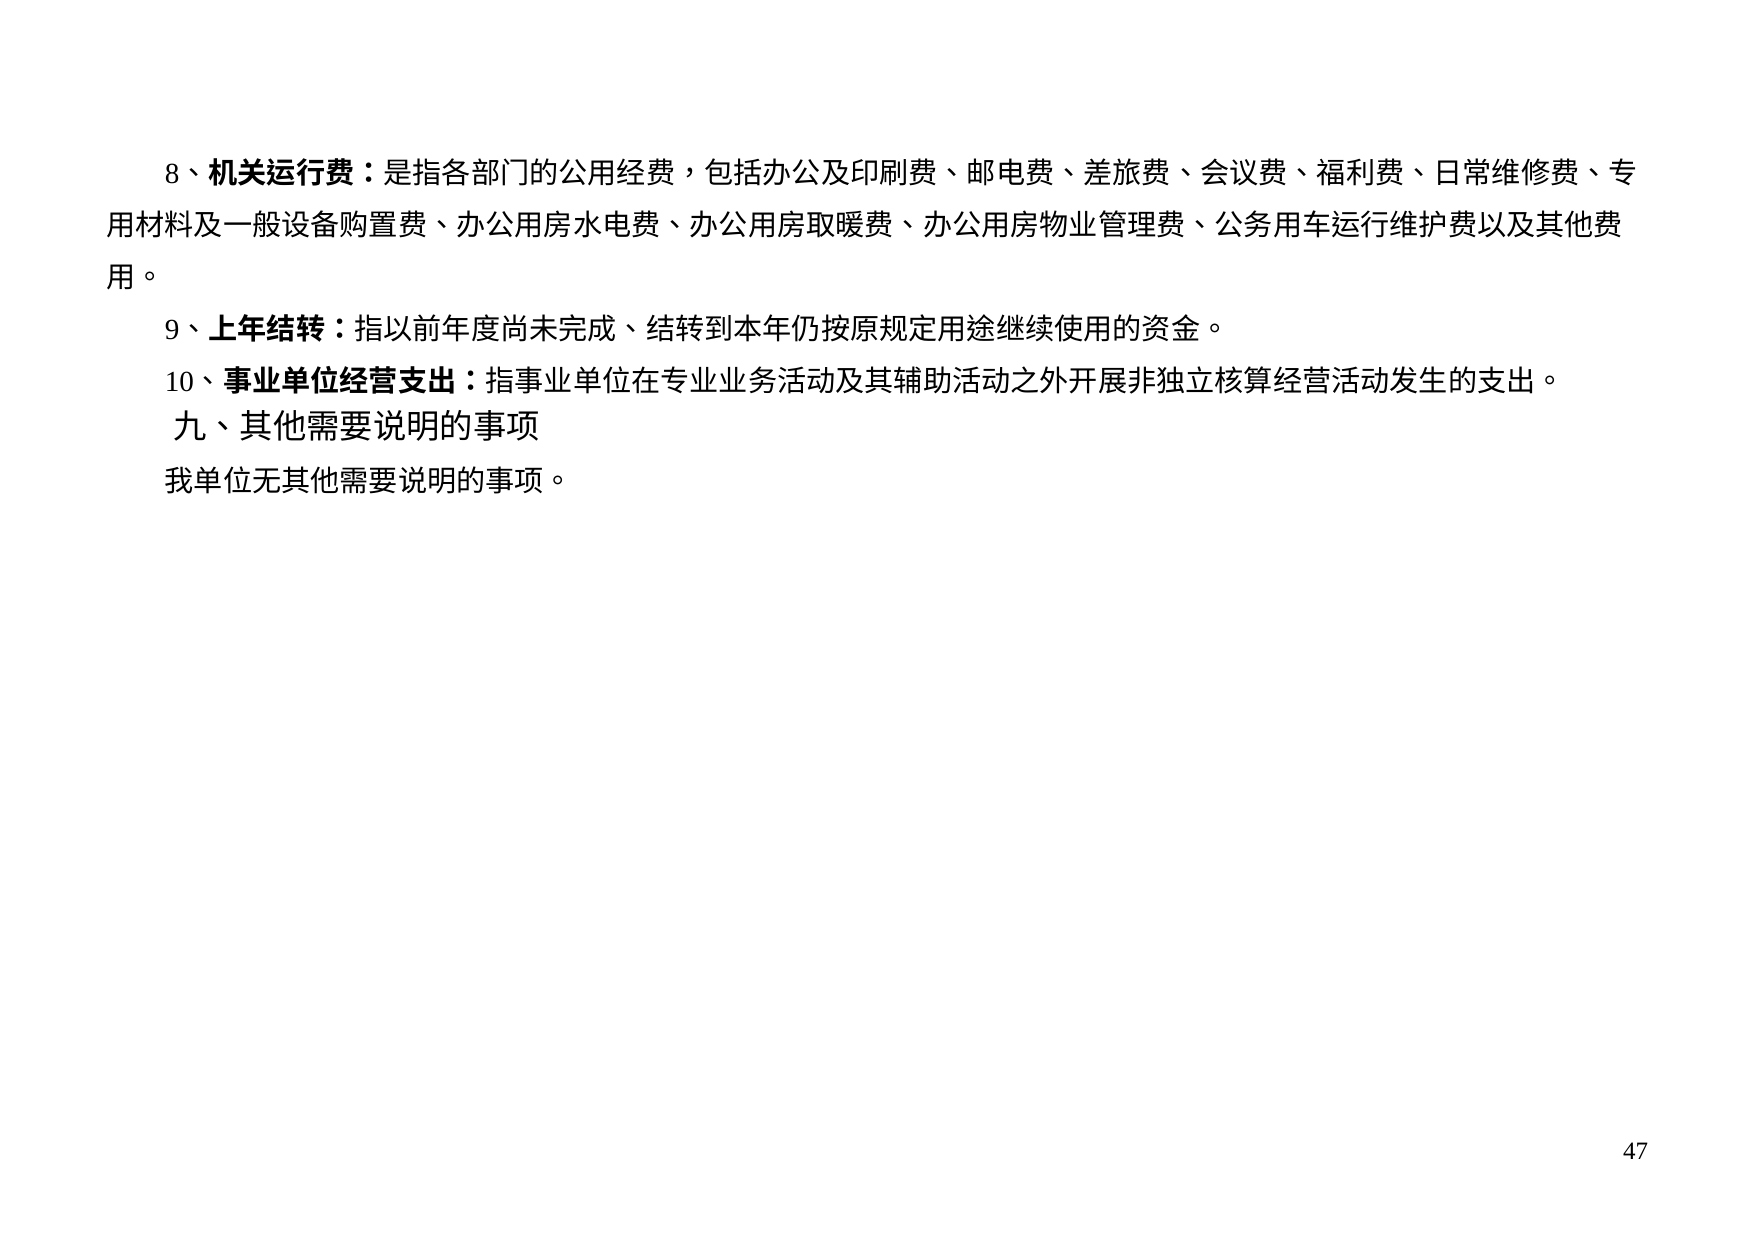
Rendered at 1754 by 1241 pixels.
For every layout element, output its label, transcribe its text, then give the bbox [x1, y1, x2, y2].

text 10、事业单位经营支出：指事业单位在专业业务活动及其辅助活动之外开展非独立核算经营活动发生的支出。 [106, 350, 1648, 402]
text 九、其他需要说明的事项 [106, 403, 1648, 449]
text 我单位无其他需要说明的事项。 [106, 450, 1648, 502]
text 9、上年结转：指以前年度尚未完成、结转到本年仍按原规定用途继续使用的资金。 [106, 298, 1648, 350]
text 8、机关运行费：是指各部门的公用经费，包括办公及印刷费、邮电费、差旅费、会议费、福利费、日常维修费、专用材料及一般设备购置费、办公用房水电费、办公用房取暖费、办公用房物业管理费、公务用车运行维护费以及其他费用。 [106, 142, 1648, 298]
